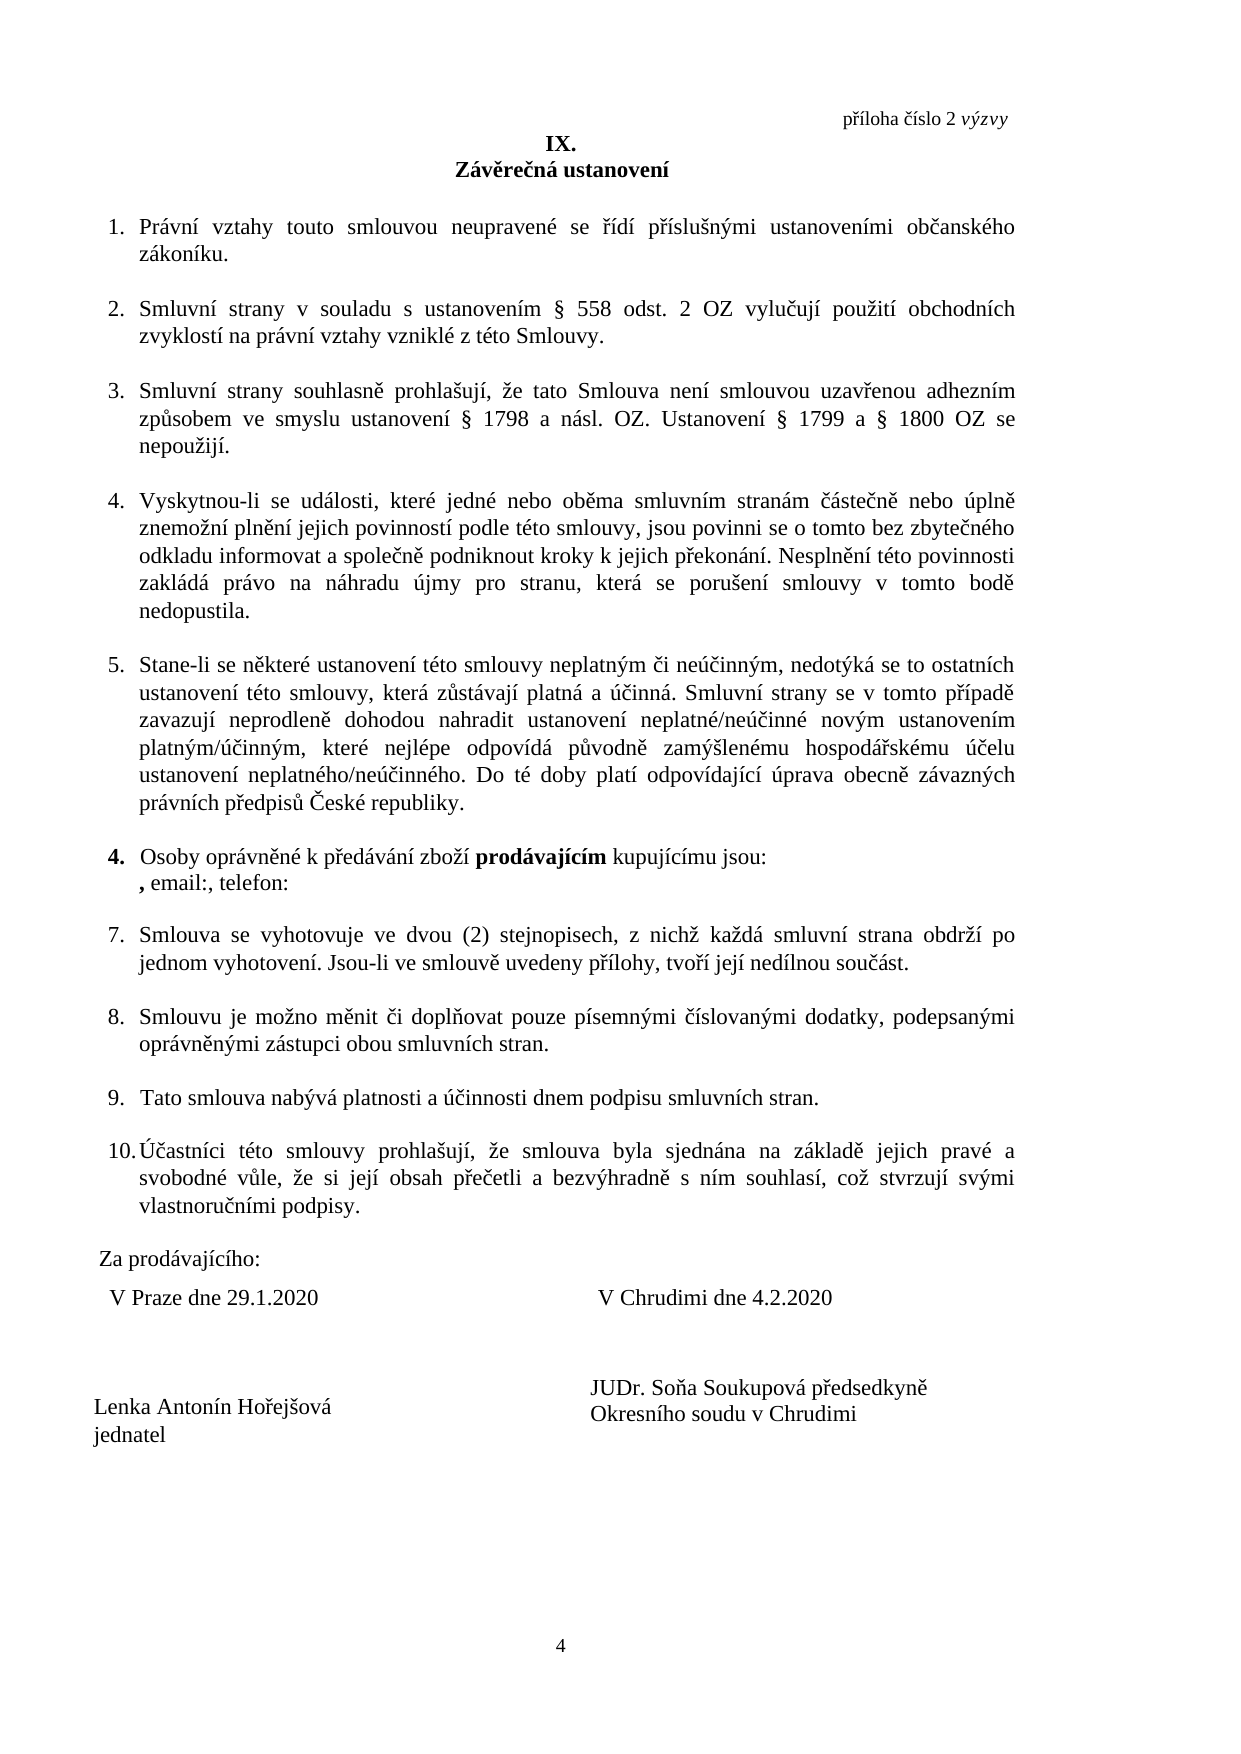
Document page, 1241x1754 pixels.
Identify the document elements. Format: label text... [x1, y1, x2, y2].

text Okresního soudu v Chrudimi [590, 1401, 928, 1426]
list Stane-li se některé ustanovení této smlouvy neplatným či neúčinným, nedotýká se to ostatních ustanovení této smlouvy, která zůstávají platná a účinná. Smluvní strany se v tomto případě zavazují neprodleně dohodou nahradit ustanovení neplatné/neúčinné novým ustanovením platným/účinným, které nejlépe odpovídá původně zamýšlenému hospodářskému účelu ustanovení neplatného/neúčinného. Do té doby platí odpovídající úprava obecně závazných právních předpisů České republiky. [108, 651, 1016, 816]
list Vyskytnou-li se události, které jedné nebo oběma smluvním stranám částečně nebo úplně znemožní plnění jejich povinností podle této smlouvy, jsou povinni se o tomto bez zbytečného odkladu informovat a společně podniknout kroky k jejich překonání. Nesplnění této povinnosti zakládá právo na náhradu újmy pro stranu, která se porušení smlouvy v tomto bodě nedopustila. [108, 486, 1016, 624]
list Smlouvu je možno měnit či doplňovat pouze písemnými číslovanými dodatky, podepsanými oprávněnými zástupci obou smluvních stran. [108, 1003, 1016, 1057]
list Právní vztahy touto smlouvou neupravené se řídí příslušnými ustanoveními občanského zákoníku. [108, 212, 1016, 267]
text , email:, telefon: [139, 870, 1016, 895]
text Lenka Antonín Hořejšová jednatel [93, 1392, 783, 1448]
list Smluvní strany souhlasně prohlašují, že tato Smlouva není smlouvou uzavřenou adhezním způsobem ve smyslu ustanovení § 1798 a násl. OZ. Ustanovení § 1799 a § 1800 OZ se nepoužijí. [108, 377, 1016, 459]
text příloha číslo 2 výzvy [843, 108, 1008, 130]
text V Praze dne 29.1.2020 [109, 1297, 318, 1311]
text Za prodávajícího: [98, 1246, 527, 1297]
list Tato smlouva nabývá platnosti a účinnosti dnem podpisu smluvních stran. [108, 1086, 1016, 1111]
text Závěrečná ustanovení [108, 157, 1016, 182]
list Smluvní strany v souladu s ustanovením § 558 odst. 2 OZ vylučují použití obchodních zvyklostí na právní vztahy vzniklé z této Smlouvy. [108, 294, 1016, 349]
text JUDr. Soňa Soukupová předsedkyně [590, 1376, 928, 1401]
list Osoby oprávněné k předávání zboží prodávajícím kupujícímu jsou: [108, 844, 1016, 870]
list Smlouva se vyhotovuje ve dvou (2) stejnopisech, z nichž každá smluvní strana obdrží po jednom vyhotovení. Jsou-li ve smlouvě uvedeny přílohy, tvoří její nedílnou součást. [108, 921, 1016, 976]
text V Chrudimi dne 4.2.2020 [598, 1284, 833, 1310]
text IX. [545, 132, 1016, 157]
list Účastníci této smlouvy prohlašují, že smlouva byla sjednána na základě jejich pravé a svobodné vůle, že si její obsah přečetli a bezvýhradně s ním souhlasí, což stvrzují svými vlastnoručními podpisy. [108, 1136, 1016, 1219]
